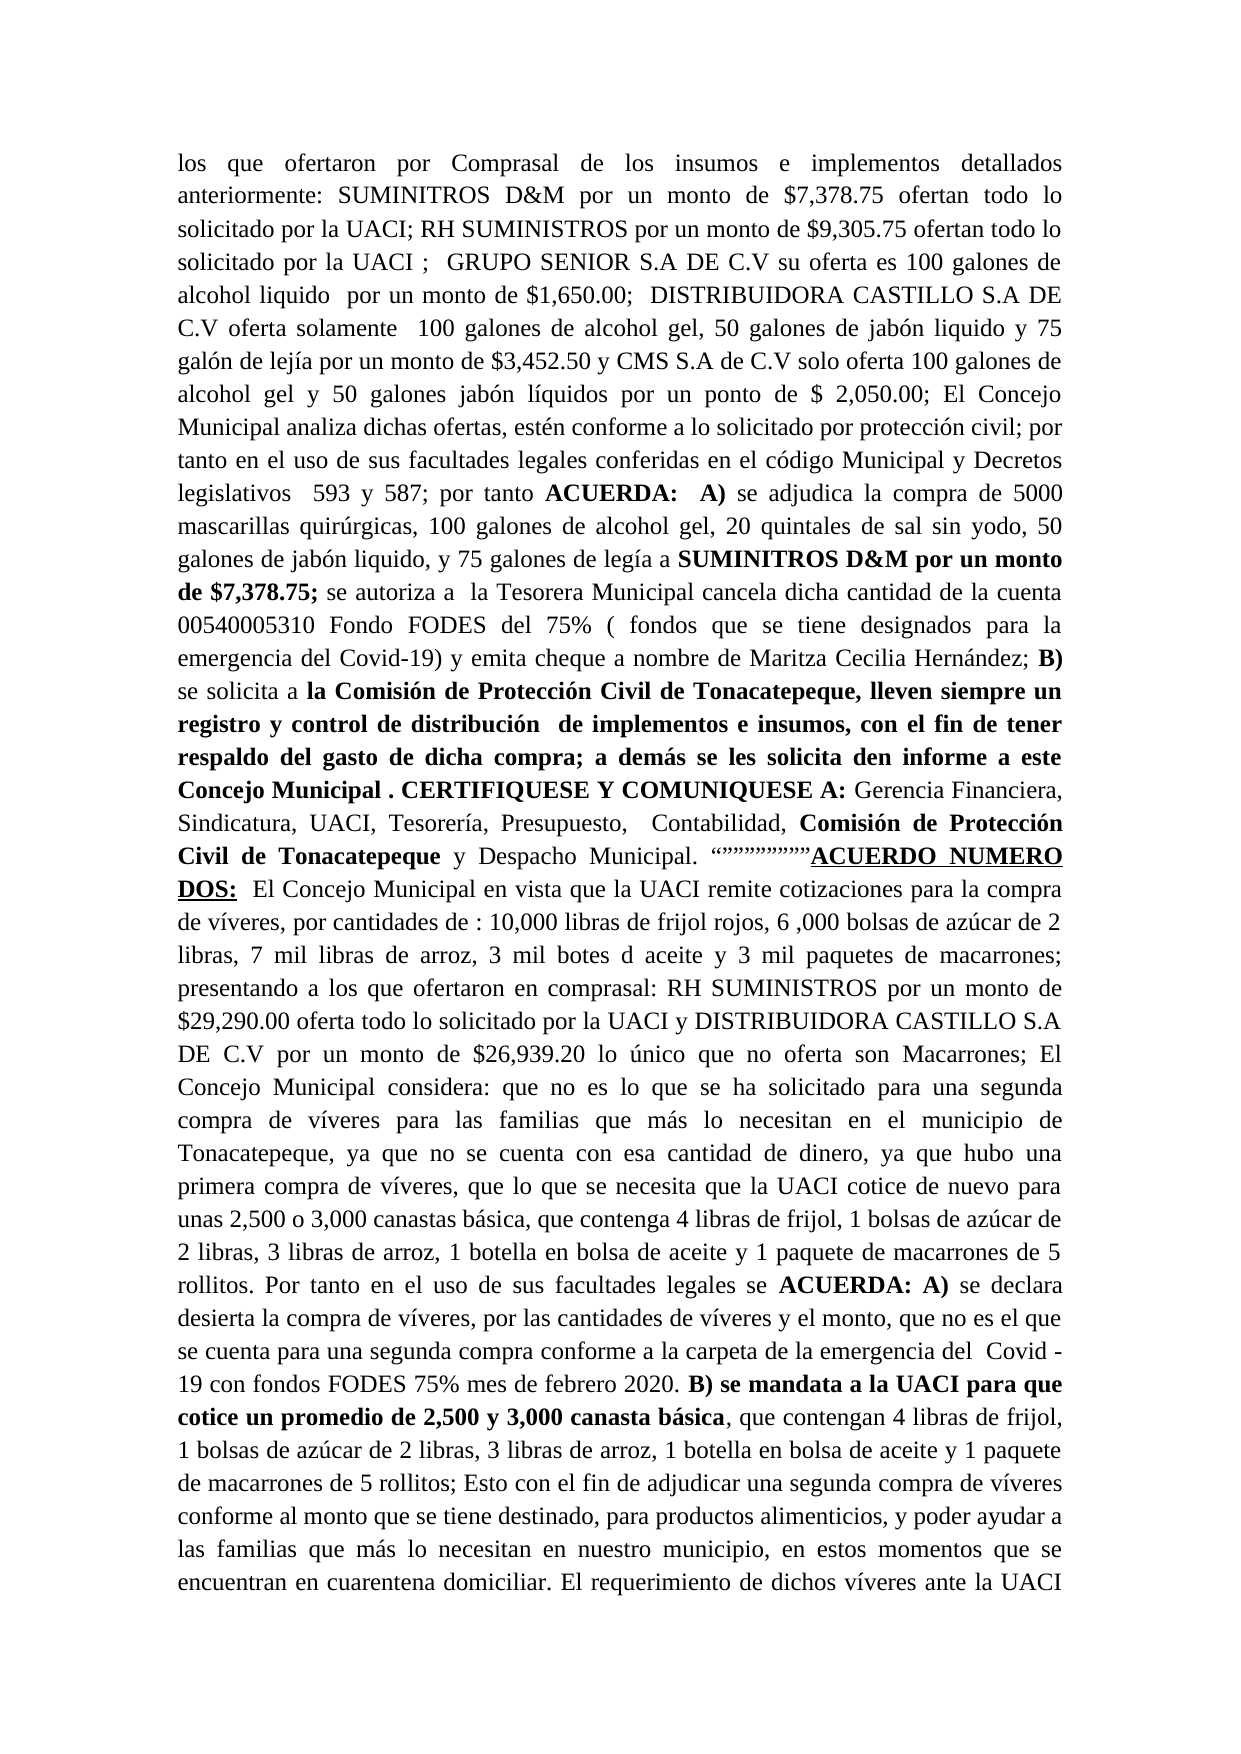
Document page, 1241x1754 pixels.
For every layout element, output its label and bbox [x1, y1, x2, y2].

text [177, 148, 1063, 1596]
